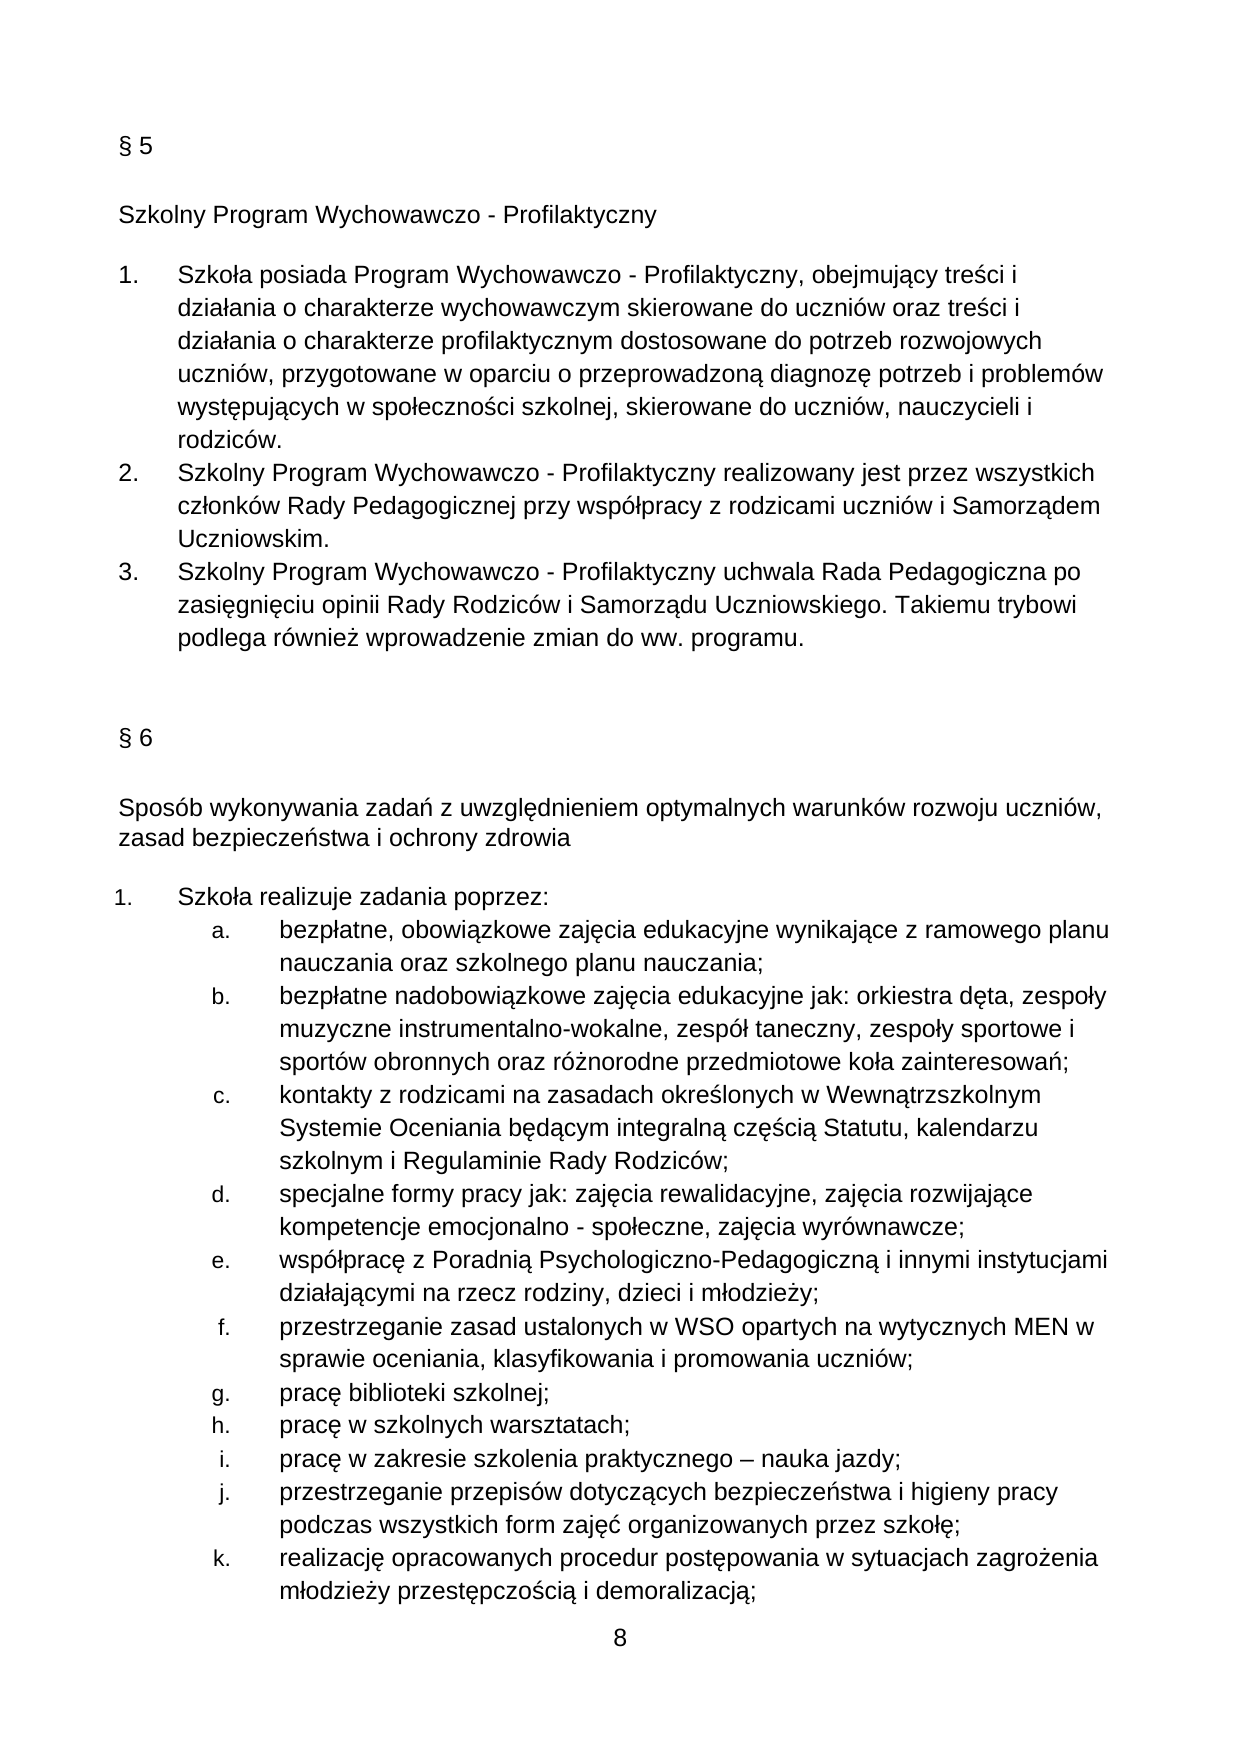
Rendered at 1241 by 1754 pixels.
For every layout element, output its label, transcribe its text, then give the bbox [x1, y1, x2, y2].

list specjalne formy pracy jak: zajęcia rewalidacyjne, zajęcia rozwijające kompetencje emocjonalno - społeczne, zajęcia wyrównawcze; [231, 1179, 1122, 1241]
subtitle § 6 [118, 723, 1122, 752]
subtitle Sposób wykonywania zadań z uwzględnieniem optymalnych warunków rozwoju uczniów, zasad bezpieczeństwa i ochrony zdrowia [118, 793, 1122, 852]
list pracę w szkolnych warsztatach; [231, 1411, 1122, 1439]
list kontakty z rodzicami na zasadach określonych w Wewnątrzszkolnym Systemie Oceniania będącym integralną częścią Statutu, kalendarzu szkolnym i Regulaminie Rady Rodziców; [231, 1080, 1122, 1175]
list Szkolny Program Wychowawczo - Profilaktyczny realizowany jest przez wszystkich członków Rady Pedagogicznej przy współpracy z rodzicami uczniów i Samorządem Uczniowskim. [118, 458, 1122, 553]
list współpracę z Poradnią Psychologiczno-Pedagogiczną i innymi instytucjami działającymi na rzecz rodziny, dzieci i młodzieży; [231, 1245, 1122, 1307]
list realizację opracowanych procedur postępowania w sytuacjach zagrożenia młodzieży przestępczością i demoralizacją; [231, 1543, 1122, 1604]
list bezpłatne nadobowiązkowe zajęcia edukacyjne jak: orkiestra dęta, zespoły muzyczne instrumentalno-wokalne, zespół taneczny, zespoły sportowe i sportów obronnych oraz różnorodne przedmiotowe koła zainteresowań; [231, 981, 1122, 1076]
list pracę biblioteki szkolnej; [231, 1377, 1122, 1406]
list Szkoła posiada Program Wychowawczo - Profilaktyczny, obejmujący treści i działania o charakterze wychowawczym skierowane do uczniów oraz treści i działania o charakterze profilaktycznym dostosowane do potrzeb rozwojowych uczniów, przygotowane w oparciu o przeprowadzoną diagnozę potrzeb i problemów występujących w społeczności szkolnej, skierowane do uczniów, nauczycieli i rodziców. [118, 260, 1122, 453]
list Szkoła realizuje zadania poprzez: [133, 882, 1122, 911]
list pracę w zakresie szkolenia praktycznego – nauka jazdy; [231, 1443, 1122, 1472]
subtitle Szkolny Program Wychowawczo - Profilaktyczny [118, 201, 1122, 229]
list bezpłatne, obowiązkowe zajęcia edukacyjne wynikające z ramowego planu nauczania oraz szkolnego planu nauczania; [231, 915, 1122, 977]
list przestrzeganie zasad ustalonych w WSO opartych na wytycznych MEN w sprawie oceniania, klasyfikowania i promowania uczniów; [231, 1311, 1122, 1373]
subtitle § 5 [118, 131, 1122, 160]
list Szkolny Program Wychowawczo - Profilaktyczny uchwala Rada Pedagogiczna po zasięgnięciu opinii Rady Rodziców i Samorządu Uczniowskiego. Takiemu trybowi podlega również wprowadzenie zmian do ww. programu. [118, 557, 1122, 652]
list przestrzeganie przepisów dotyczących bezpieczeństwa i higieny pracy podczas wszystkich form zajęć organizowanych przez szkołę; [231, 1477, 1122, 1538]
